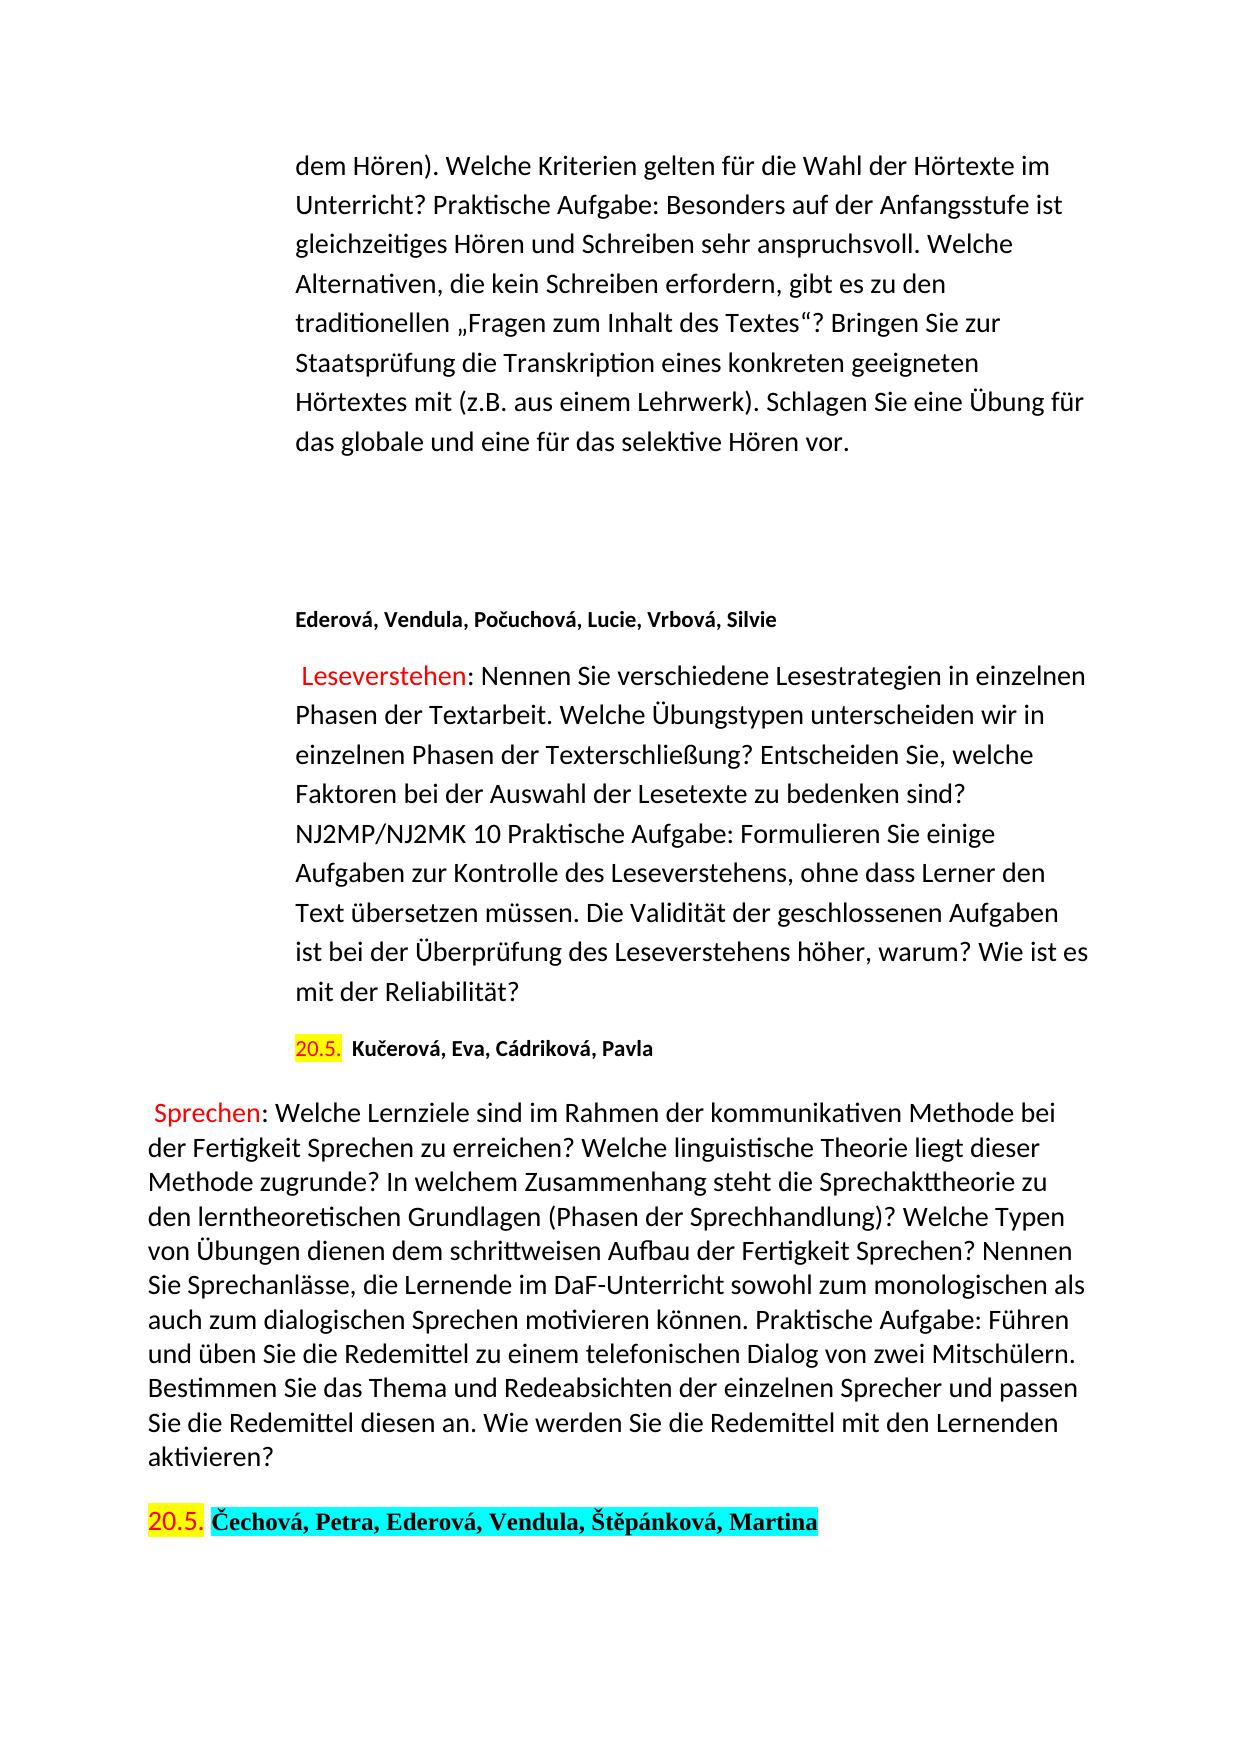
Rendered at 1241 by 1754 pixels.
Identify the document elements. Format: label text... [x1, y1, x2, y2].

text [295, 148, 1093, 458]
text 20.5. Kučerová, Eva, Cádriková, Pavla [342, 1034, 1093, 1062]
text Leseverstehen: Nennen Sie verschiedene Lesestrategien in einzelnen Phasen der Textarbeit. Welche Übungstypen unterscheiden wir in einzelnen Phasen der Texterschließung? Entscheiden Sie, welche Faktoren bei der Auswahl der Lesetexte zu bedenken sind? NJ2MP/NJ2MK 10 Praktische Aufgabe: Formulieren Sie einige Aufgaben zur Kontrolle des Leseverstehens, ohne dass Lerner den Text übersetzen müssen. Die Validität der geschlossenen Aufgaben ist bei der Überprüfung des Leseverstehens höher, warum? Wie ist es mit der Reliabilität? [295, 658, 1093, 1008]
text Sprechen: Welche Lernziele sind im Rahmen der kommunikativen Methode bei der Fertigkeit Sprechen zu erreichen? Welche linguistische Theorie liegt dieser Methode zugrunde? In welchem Zusammenhang steht die Sprechakttheorie zu den lerntheoretischen Grundlagen (Phasen der Sprechhandlung)? Welche Typen von Übungen dienen dem schrittweisen Aufbau der Fertigkeit Sprechen? Nennen Sie Sprechanlässe, die Lernende im DaF-Unterricht sowohl zum monologischen als auch zum dialogischen Sprechen motivieren können. Praktische Aufgabe: Führen und üben Sie die Redemittel zu einem telefonischen Dialog von zwei Mitschülern. Bestimmen Sie das Thema und Redeabsichten der einzelnen Sprecher und passen Sie die Redemittel diesen an. Wie werden Sie die Redemittel mit den Lernenden aktivieren? [148, 1095, 1093, 1473]
text Ederová, Vendula, Počuchová, Lucie, Vrbová, Silvie [295, 605, 1093, 633]
text 20.5. Čechová, Petra, Ederová, Vendula, Štěpánková, Martina [204, 1503, 1093, 1537]
